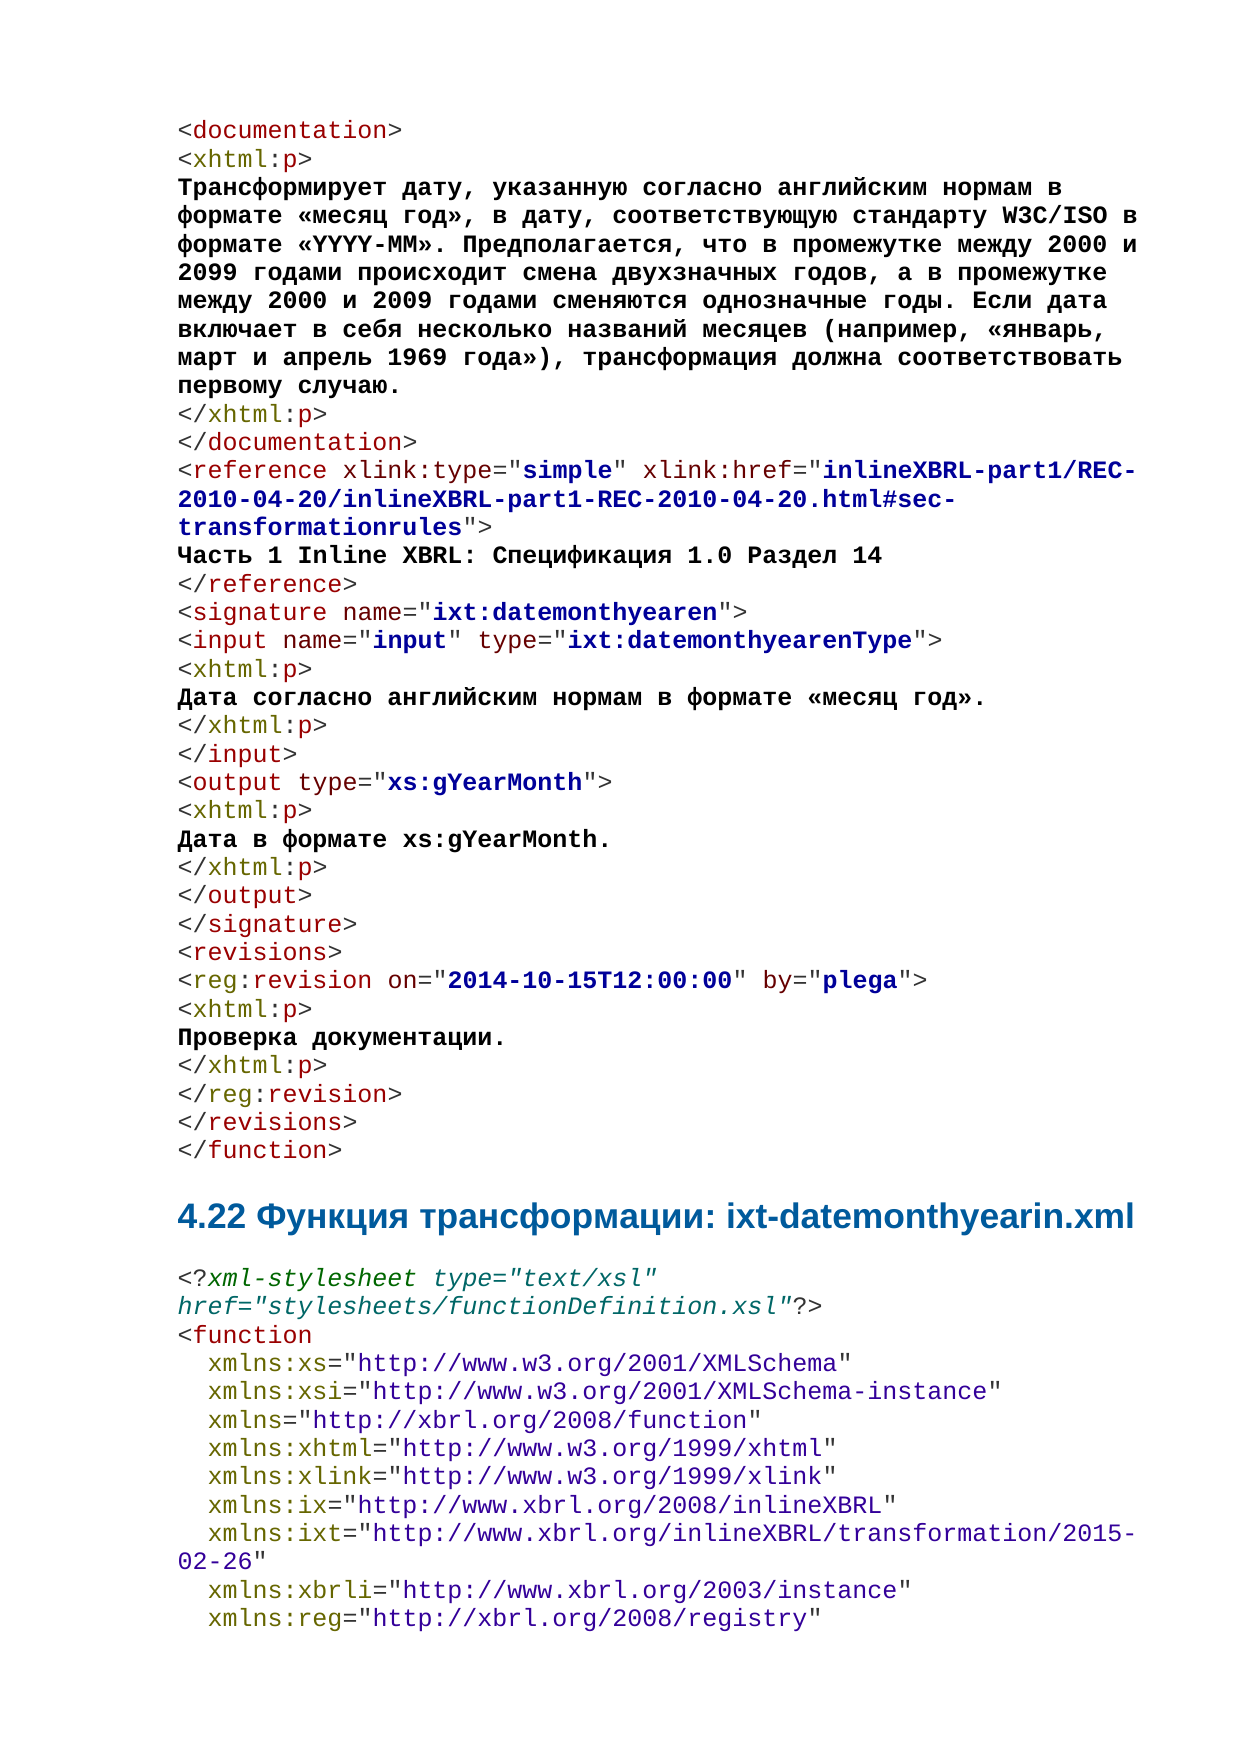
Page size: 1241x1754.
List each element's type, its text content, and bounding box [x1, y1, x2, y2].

text </xhtml:p> [177, 401, 1152, 430]
text <?xml-stylesheet type="text/xsl" href="stylesheets/functionDefinition.xsl"?> [177, 1266, 1152, 1322]
text </function> [177, 1138, 1152, 1166]
text Дата в формате xs:gYearMonth. [177, 826, 1152, 855]
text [177, 1322, 1152, 1634]
text <xhtml:p> [177, 996, 1152, 1025]
text <revisions> [177, 940, 1152, 968]
text 4.22 Функция трансформации: ixt-datemonthyearin.xml [177, 1196, 1152, 1236]
text <reg:revision on="2014-10-15T12:00:00" by="plega"> [177, 968, 1152, 996]
text </input> [177, 741, 1152, 770]
text Проверка документации. [177, 1025, 1152, 1053]
text <xhtml:p> [177, 798, 1152, 826]
text Часть 1 Inline XBRL: Спецификация 1.0 Раздел 14 [177, 543, 1152, 571]
text </xhtml:p> [177, 855, 1152, 883]
text Трансформирует дату, указанную согласно английским нормам в формате «месяц год», в дату, соответствующую стандарту W3C/ISO в формате «YYYY-MM». Предполагается, что в промежутке между 2000 и 2099 годами происходит смена двухзначных годов, а в промежутке между 2000 и 2009 годами сменяются однозначные годы. Если дата включает в себя несколько названий месяцев (например, «январь, март и апрель 1969 года»), трансформация должна соответствовать первому случаю. [177, 175, 1152, 401]
text </signature> [177, 911, 1152, 940]
text </reference> [177, 571, 1152, 600]
text <xhtml:p> [177, 656, 1152, 685]
text </output> [177, 883, 1152, 911]
text <xhtml:p> [177, 146, 1152, 175]
text <reference xlink:type="simple" xlink:href="inlineXBRL-part1/REC-2010-04-20/inlineXBRL-part1-REC-2010-04-20.html#sec-transformationrules"> [177, 458, 1152, 543]
text <input name="input" type="ixt:datemonthyearenType"> [177, 628, 1152, 656]
text <documentation> [177, 118, 1152, 146]
text </revisions> [177, 1110, 1152, 1138]
text </reg:revision> [177, 1081, 1152, 1110]
text <signature name="ixt:datemonthyearen"> [177, 600, 1152, 628]
text <output type="xs:gYearMonth"> [177, 770, 1152, 798]
text </xhtml:p> [177, 1053, 1152, 1081]
text Дата согласно английским нормам в формате «месяц год». [177, 685, 1152, 713]
text </xhtml:p> [177, 713, 1152, 741]
text </documentation> [177, 430, 1152, 458]
